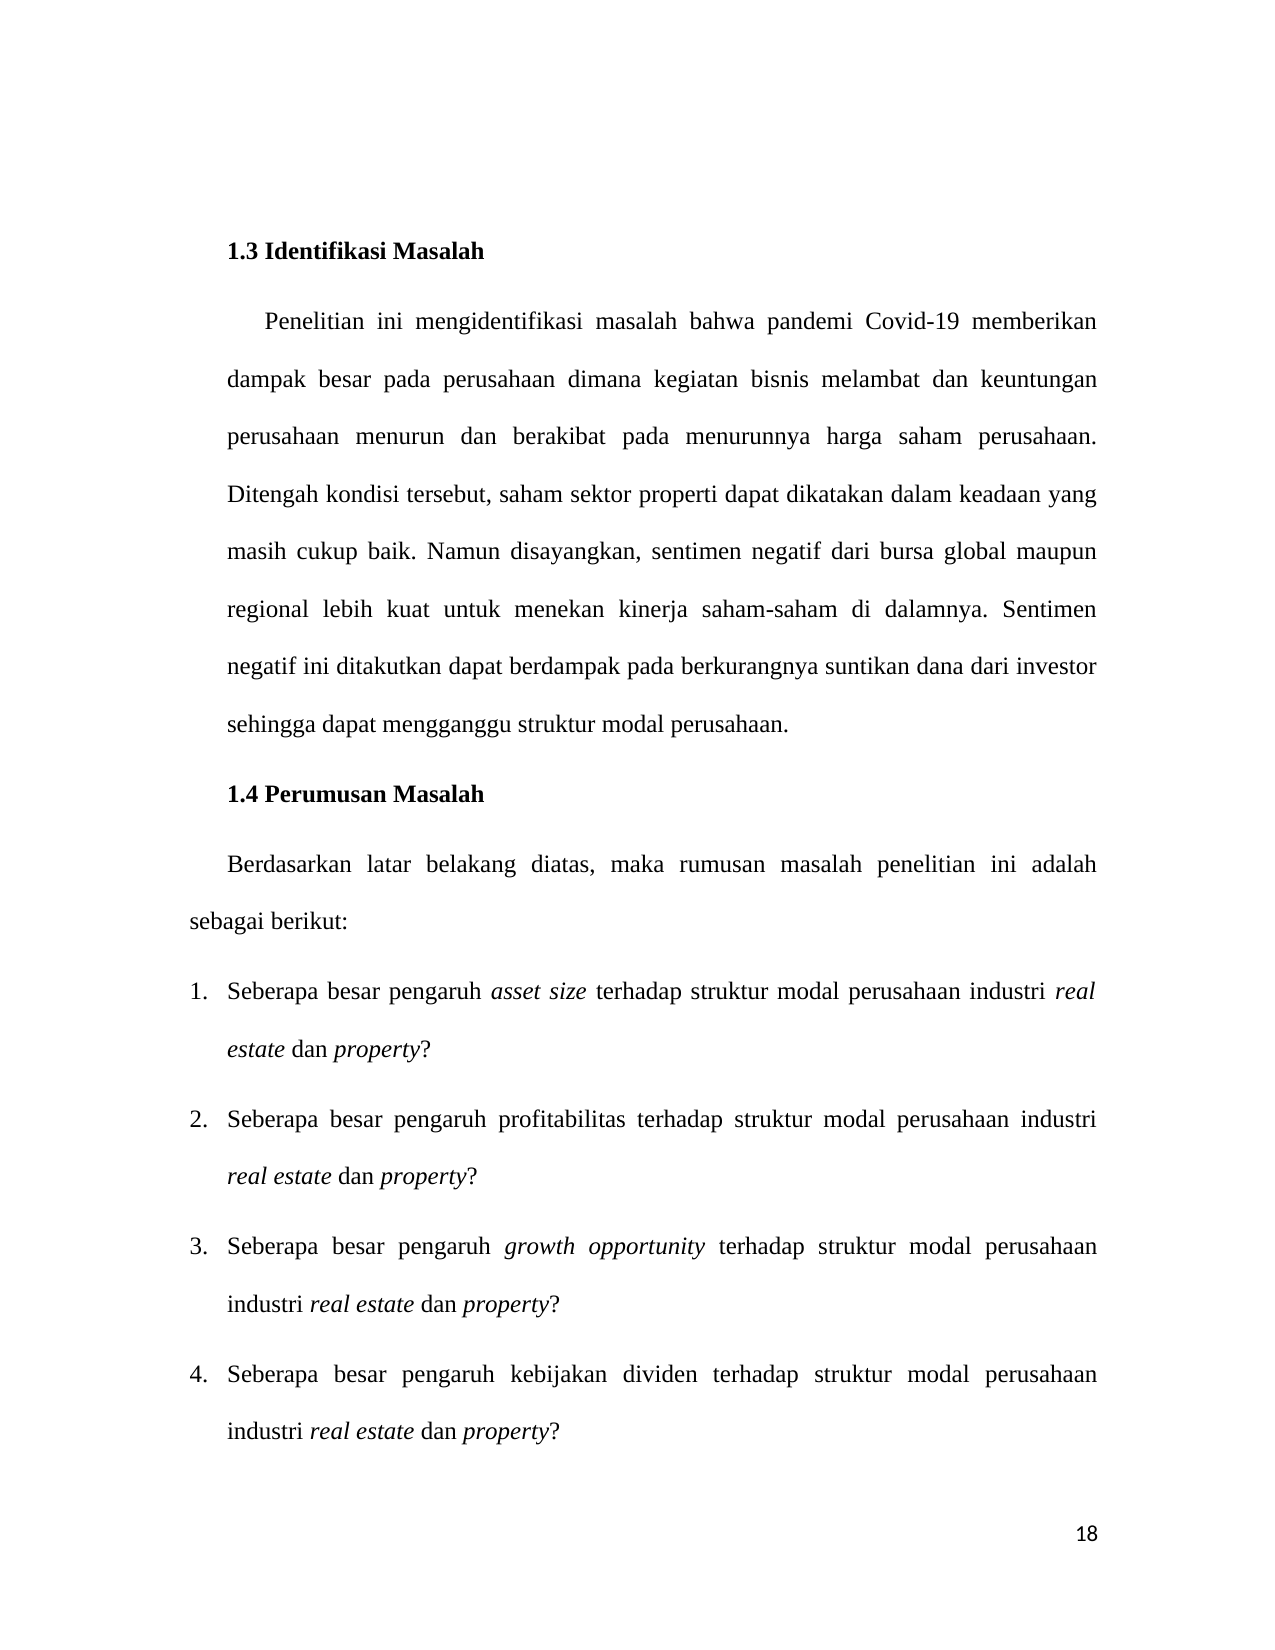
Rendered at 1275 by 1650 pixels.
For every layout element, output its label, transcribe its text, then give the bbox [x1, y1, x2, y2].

text Berdasarkan latar belakang diatas, maka rumusan masalah penelitian ini adalah sebagai berikut: [189, 849, 1098, 935]
list Seberapa besar pengaruh asset size terhadap struktur modal perusahaan industri real estate dan property? [189, 976, 1098, 1062]
list Seberapa besar pengaruh profitabilitas terhadap struktur modal perusahaan industri real estate dan property? [189, 1104, 1098, 1190]
list Seberapa besar pengaruh growth opportunity terhadap struktur modal perusahaan industri real estate dan property? [189, 1231, 1098, 1317]
subtitle Perumusan Masalah [227, 779, 1098, 807]
text Penelitian ini mengidentifikasi masalah bahwa pandemi Covid-19 memberikan dampak besar pada perusahaan dimana kegiatan bisnis melambat dan keuntungan perusahaan menurun dan berakibat pada menurunnya harga saham perusahaan. Ditengah kondisi tersebut, saham sektor properti dapat dikatakan dalam keadaan yang masih cukup baik. Namun disayangkan, sentimen negatif dari bursa global maupun regional lebih kuat untuk menekan kinerja saham-saham di dalamnya. Sentimen negatif ini ditakutkan dapat berdampak pada berkurangnya suntikan dana dari investor sehingga dapat mengganggu struktur modal perusahaan. [227, 306, 1098, 737]
subtitle Identifikasi Masalah [227, 236, 1098, 265]
list Seberapa besar pengaruh kebijakan dividen terhadap struktur modal perusahaan industri real estate dan property? [189, 1359, 1098, 1445]
